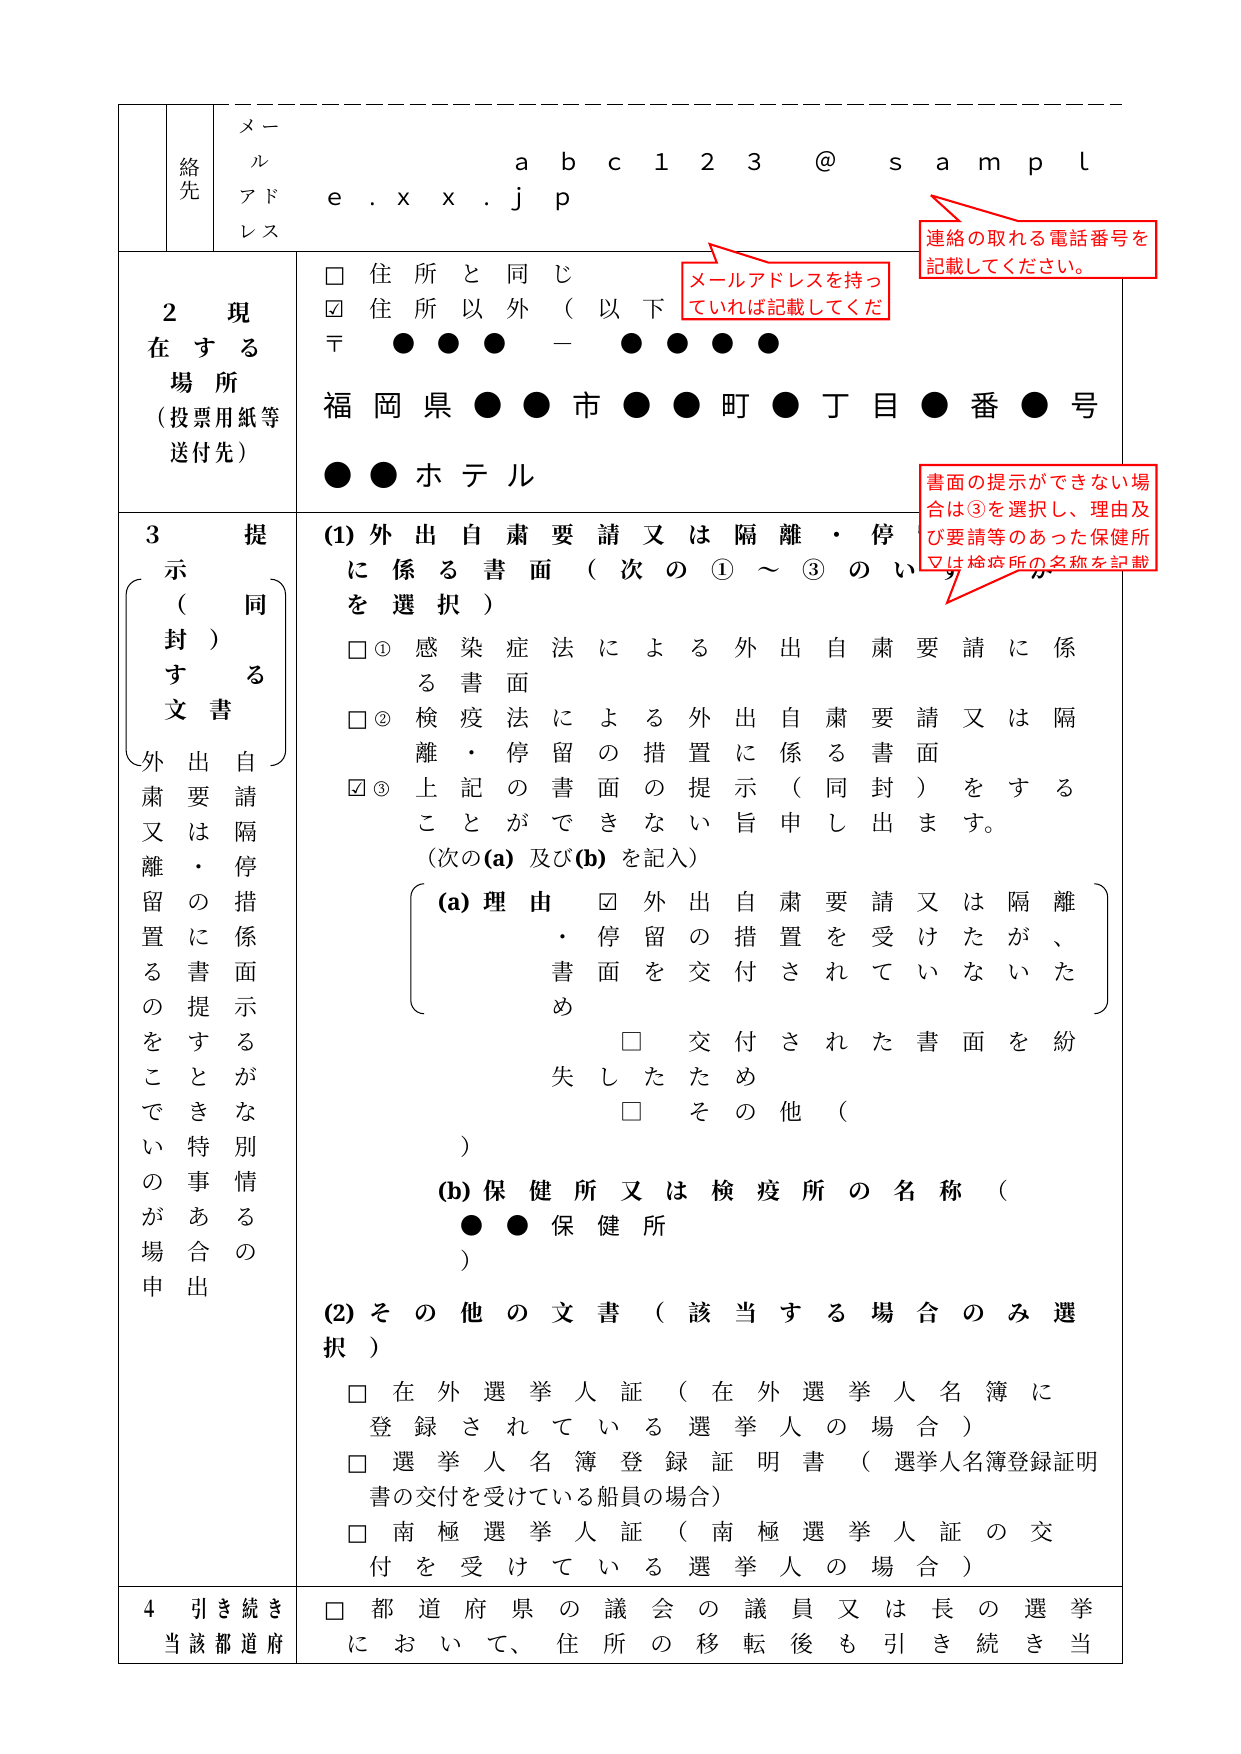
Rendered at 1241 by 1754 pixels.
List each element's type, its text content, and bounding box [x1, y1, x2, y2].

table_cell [119, 1587, 296, 1663]
table_cell ２ 現在する場所 （投票用紙等送付先） [119, 252, 296, 512]
table_cell ａｂｃ１２３ ＠ ｓａｍｐｌｅ.ｘｘ.ｊｐ [296, 104, 1123, 251]
table_cell ３ 提示（同封） する文書 外出自粛要請又は隔離・停留の措置に係る書面の提示をすることができない特別の事情がある場合の申出 [119, 513, 296, 1586]
table_cell □ 住所と同じ ☑ 住所以外（以下に記載） 〒 ●●● － ●●●● 福岡県●●市●●町●丁目●番●号 ●●ホテル [297, 252, 1122, 512]
table_cell メール アドレス [214, 104, 296, 251]
table_cell 連絡先 [167, 105, 213, 251]
table_cell (1) 外出自粛要請又は隔離・停留の措置に係る書面（次の①～③のいずれかを選択） □ ① 感染症法による外出自粛要請に係る書面 □ ② 検疫法による外出自粛要請又は隔離・停留の措置に係る書面 ☑ ③ 上記の書面の提示（同封）をすることができない旨申し出ます。 （次の(a)及び(b)を記入） (a)理由 ☑ 外出自粛要請又は隔離・停留の措置を受けたが、書面を交付されていないため □ 交付された書面を紛失したため □ その他（ ） (b)保健所又は検疫所の名称（ ●●保健所 ） (2) その他の文書（該当する場合のみ選択） □ 在外選挙人証（在外選挙人名簿に登録されている選挙人の場合） □ 選挙人名簿登録証明書（選挙人名簿登録証明書の交付を受けている船員の場合） □ 南極選挙人証（南極選挙人証の交付を受けている選挙人の場合） [297, 513, 1122, 1586]
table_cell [297, 1587, 1122, 1663]
